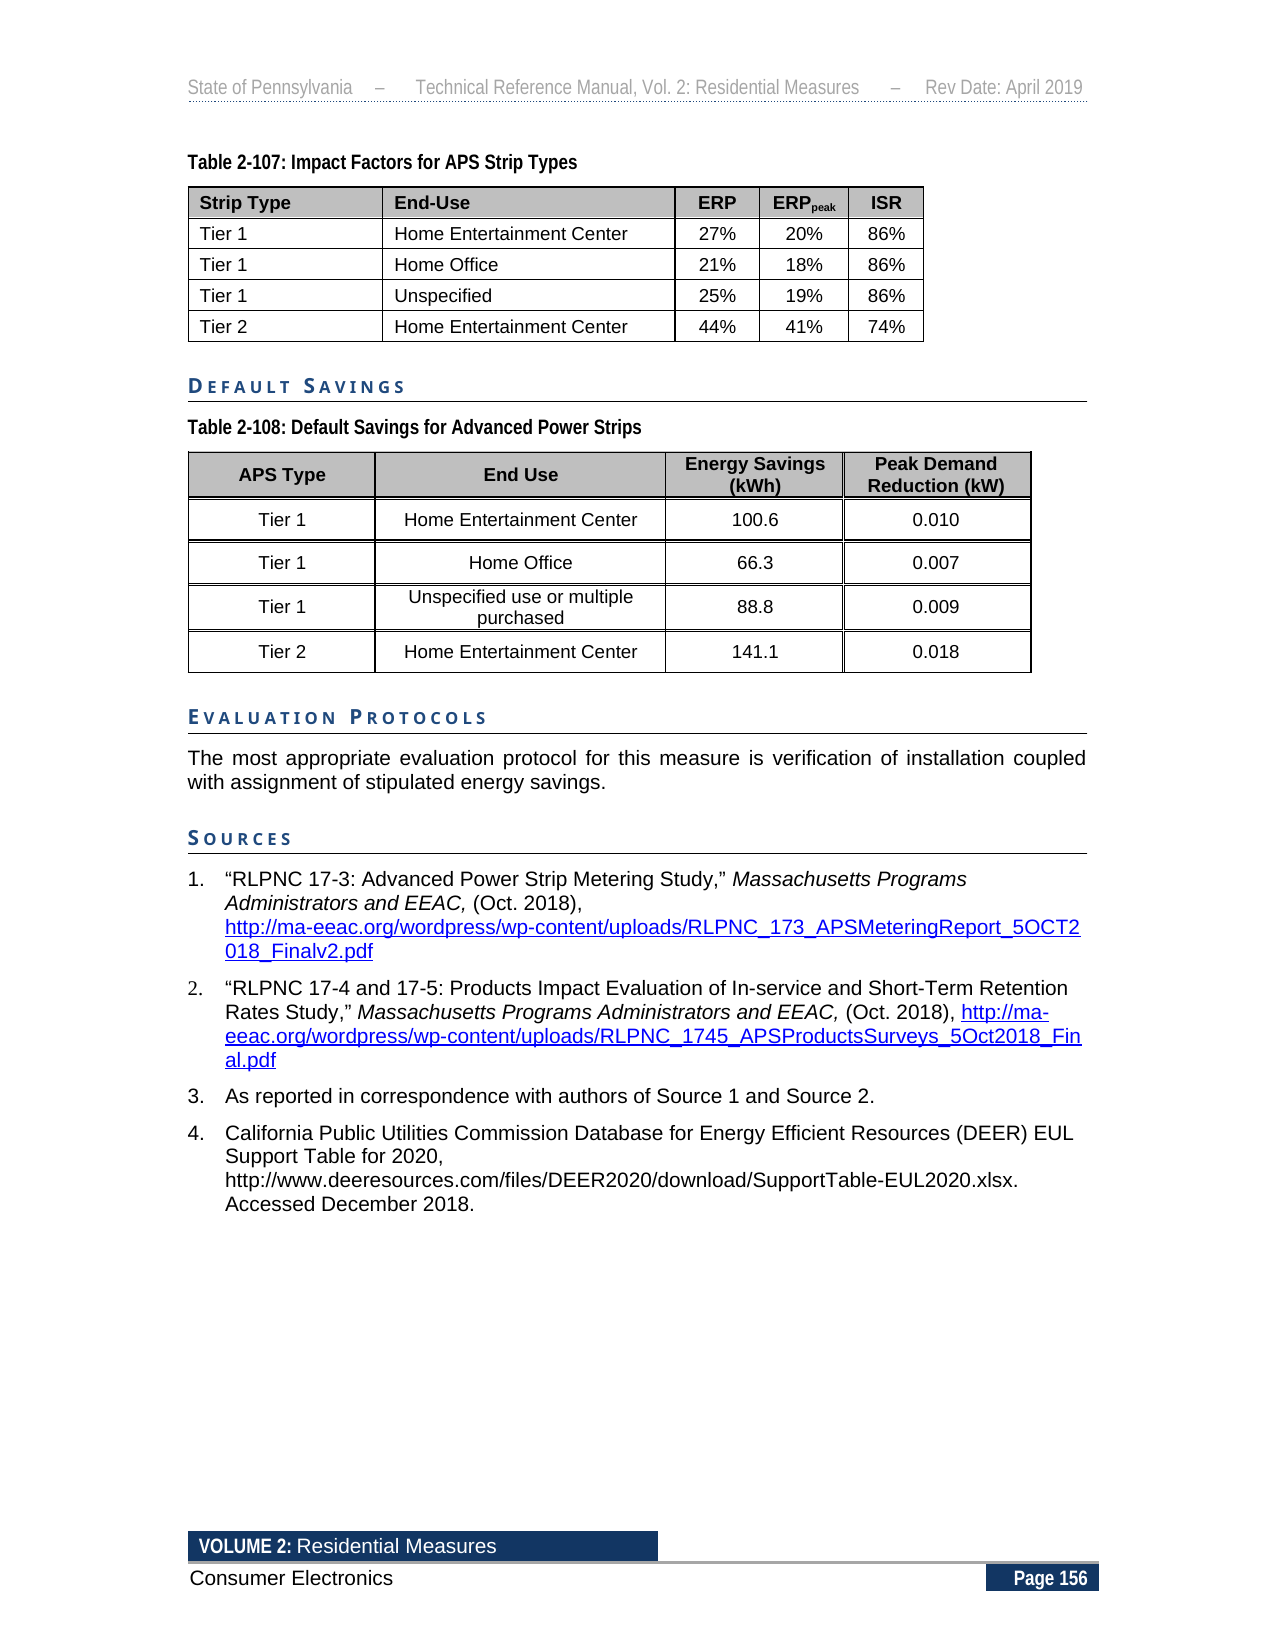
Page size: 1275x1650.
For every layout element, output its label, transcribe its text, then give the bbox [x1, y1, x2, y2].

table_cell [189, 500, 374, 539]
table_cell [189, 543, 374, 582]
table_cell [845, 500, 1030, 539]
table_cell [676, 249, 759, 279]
text Table 2-107: Impact Factors for APS Strip Types [187, 150, 1087, 174]
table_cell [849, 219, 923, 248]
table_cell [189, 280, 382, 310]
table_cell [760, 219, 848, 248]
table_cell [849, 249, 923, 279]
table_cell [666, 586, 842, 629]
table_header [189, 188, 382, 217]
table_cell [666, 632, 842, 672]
list As reported in correspondence with authors of Source 1 and Source 2. [187, 1084, 1087, 1108]
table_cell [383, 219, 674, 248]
text Default Savings [187, 371, 1087, 402]
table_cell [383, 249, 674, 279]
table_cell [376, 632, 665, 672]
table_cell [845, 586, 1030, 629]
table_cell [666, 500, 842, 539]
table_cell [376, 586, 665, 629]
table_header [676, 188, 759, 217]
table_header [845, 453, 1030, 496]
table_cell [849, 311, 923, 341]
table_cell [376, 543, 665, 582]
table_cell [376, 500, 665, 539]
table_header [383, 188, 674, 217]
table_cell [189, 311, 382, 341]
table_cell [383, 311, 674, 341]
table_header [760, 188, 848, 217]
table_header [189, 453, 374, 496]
list “RLPNC 17-3: Advanced Power Strip Metering Study,” Massachusetts Programs Administrators and EEAC, (Oct. 2018), http://ma-eeac.org/wordpress/wp-content/uploads/RLPNC_173_APSMeteringReport_5OCT2018_Finalv2.pdf [187, 867, 1087, 963]
list “RLPNC 17-4 and 17-5: Products Impact Evaluation of In-service and Short-Term Retention Rates Study,” Massachusetts Programs Administrators and EEAC, (Oct. 2018), http://ma-eeac.org/wordpress/wp-content/uploads/RLPNC_1745_APSProductsSurveys_5Oct2018_Final.pdf [187, 975, 1087, 1071]
text Sources [187, 823, 1087, 854]
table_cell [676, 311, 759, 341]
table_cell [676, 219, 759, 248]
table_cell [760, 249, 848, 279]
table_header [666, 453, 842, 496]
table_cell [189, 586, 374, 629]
text The most appropriate evaluation protocol for this measure is verification of installation coupled with assignment of stipulated energy savings. [187, 746, 1087, 794]
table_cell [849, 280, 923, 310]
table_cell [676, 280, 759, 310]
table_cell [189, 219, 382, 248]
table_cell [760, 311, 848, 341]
list California Public Utilities Commission Database for Energy Efficient Resources (DEER) EUL Support Table for 2020, http://www.deeresources.com/files/DEER2020/download/SupportTable-EUL2020.xlsx. Accessed December 2018. [187, 1120, 1087, 1216]
text Table 2-108: Default Savings for Advanced Power Strips [187, 415, 1087, 439]
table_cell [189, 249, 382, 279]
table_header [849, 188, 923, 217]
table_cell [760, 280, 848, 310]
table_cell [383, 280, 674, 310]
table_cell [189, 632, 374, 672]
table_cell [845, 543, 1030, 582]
text Evaluation Protocols [187, 702, 1087, 734]
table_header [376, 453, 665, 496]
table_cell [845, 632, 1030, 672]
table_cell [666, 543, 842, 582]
